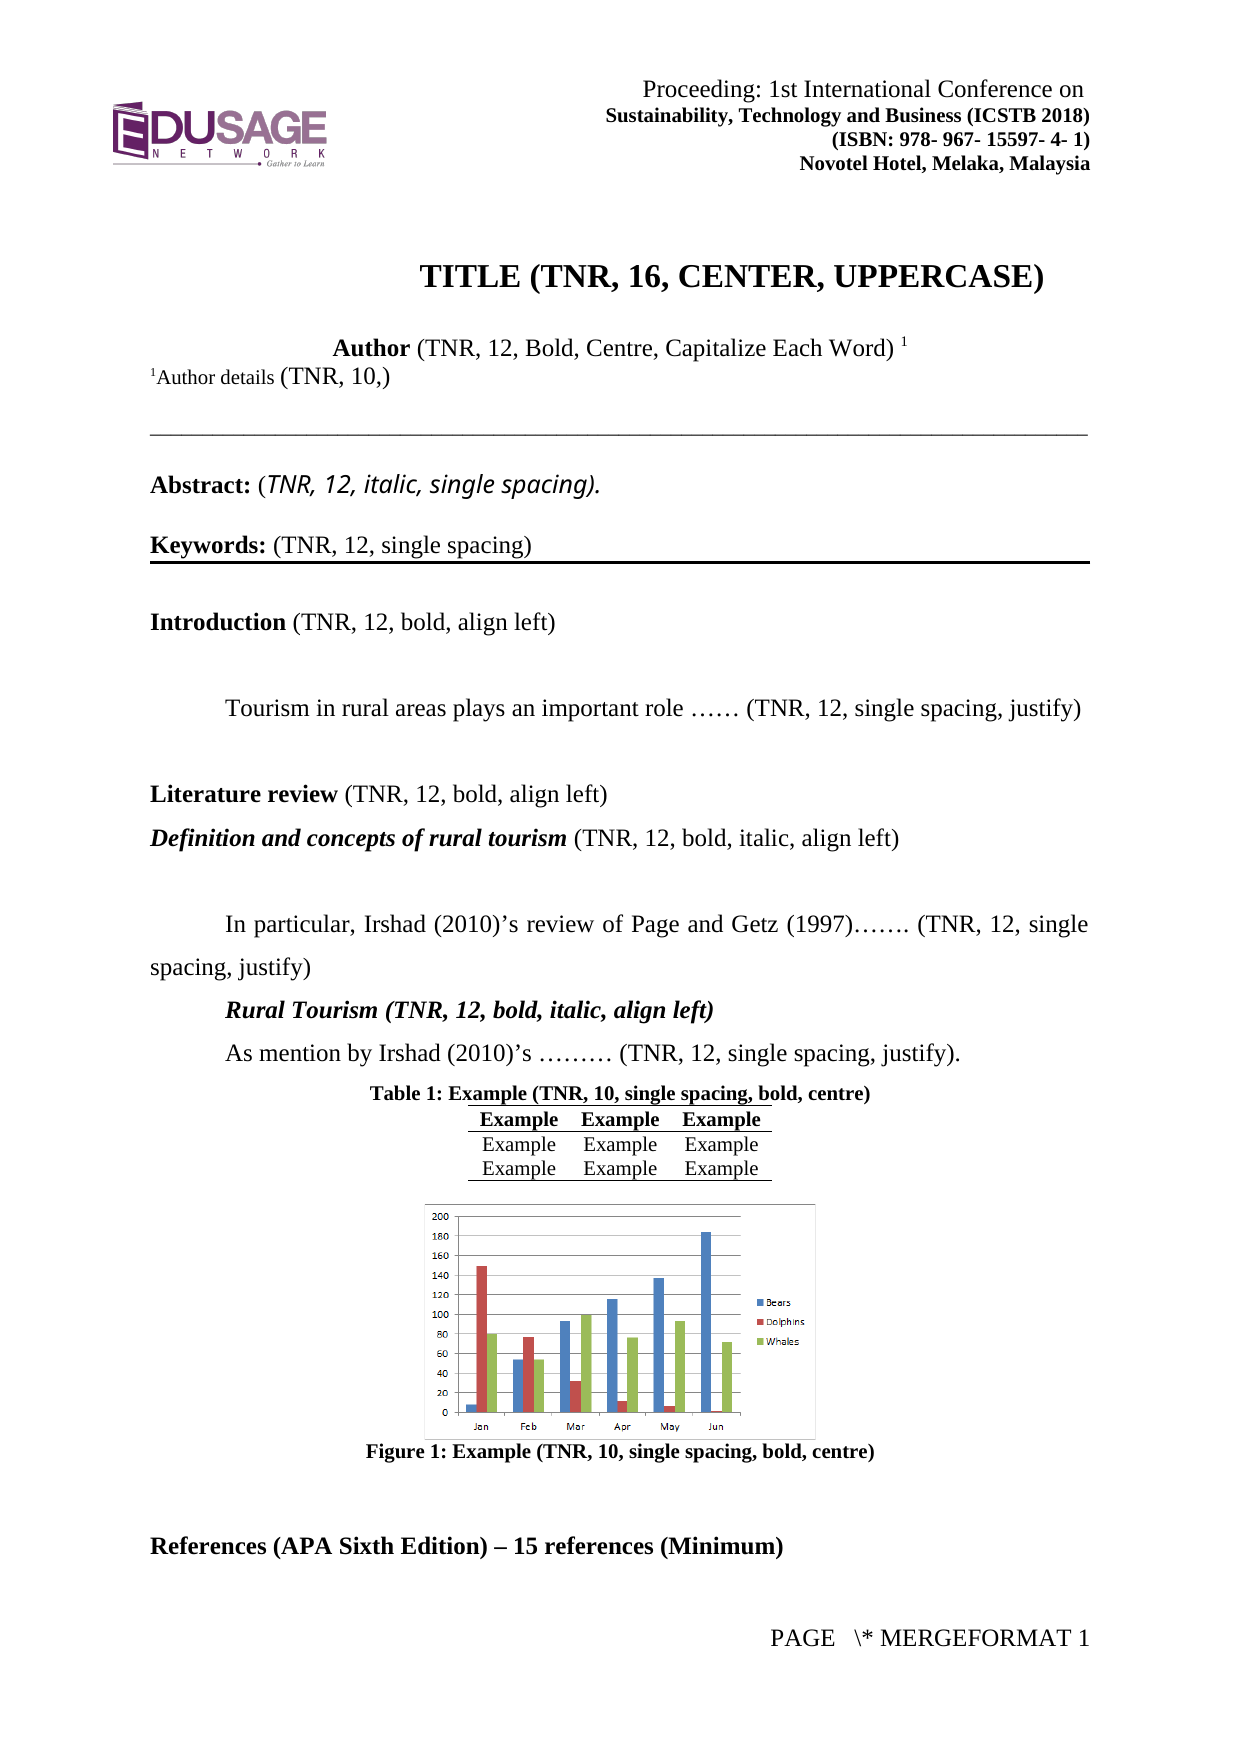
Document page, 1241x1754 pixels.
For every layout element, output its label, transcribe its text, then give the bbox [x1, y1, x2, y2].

text Table 1: Example (TNR, 10, single spacing, bold, centre) [150, 1081, 1090, 1105]
table_header Example [671, 1106, 772, 1131]
table_cell Example [671, 1132, 772, 1156]
table_header Example [468, 1106, 569, 1131]
text Author (TNR, 12, Bold, Centre, Capitalize Each Word) 1 [150, 333, 1090, 361]
picture [83, 0, 355, 272]
text Definition and concepts of rural tourism (TNR, 12, bold, italic, align left) [150, 823, 1090, 851]
text Literature review (TNR, 12, bold, align left) [150, 779, 1090, 808]
picture [424, 1204, 816, 1440]
table_cell Example [468, 1132, 569, 1156]
text 1Author details (TNR, 10,) [150, 361, 1090, 390]
table_cell Example [570, 1132, 671, 1156]
text Figure 1: Example (TNR, 10, single spacing, bold, centre) [150, 1439, 1090, 1463]
text Keywords: (TNR, 12, single spacing) [150, 530, 1090, 561]
text __________________________________________________________________________________________ [150, 414, 1090, 438]
text In particular, Irshad (2010)’s review of Page and Getz (1997)……. (TNR, 12, single spacing, justify) [150, 909, 1090, 981]
text Abstract: (TNR, 12, italic, single spacing). [150, 467, 1090, 501]
text Introduction (TNR, 12, bold, align left) [150, 607, 1090, 636]
text Rural Tourism (TNR, 12, bold, italic, align left) [150, 995, 1090, 1024]
table_cell Example [570, 1156, 671, 1180]
text References (APA Sixth Edition) – 15 references (Minimum) [150, 1531, 1090, 1559]
text Tourism in rural areas plays an important role …… (TNR, 12, single spacing, justify) [150, 693, 1090, 722]
table_cell Example [671, 1156, 772, 1180]
table_header Example [570, 1106, 671, 1131]
text As mention by Irshad (2010)’s ……… (TNR, 12, single spacing, justify). [150, 1038, 1090, 1067]
text TITLE (TNR, 16, CENTER, UPPERCASE) [150, 256, 1090, 294]
table_cell Example [468, 1156, 569, 1180]
